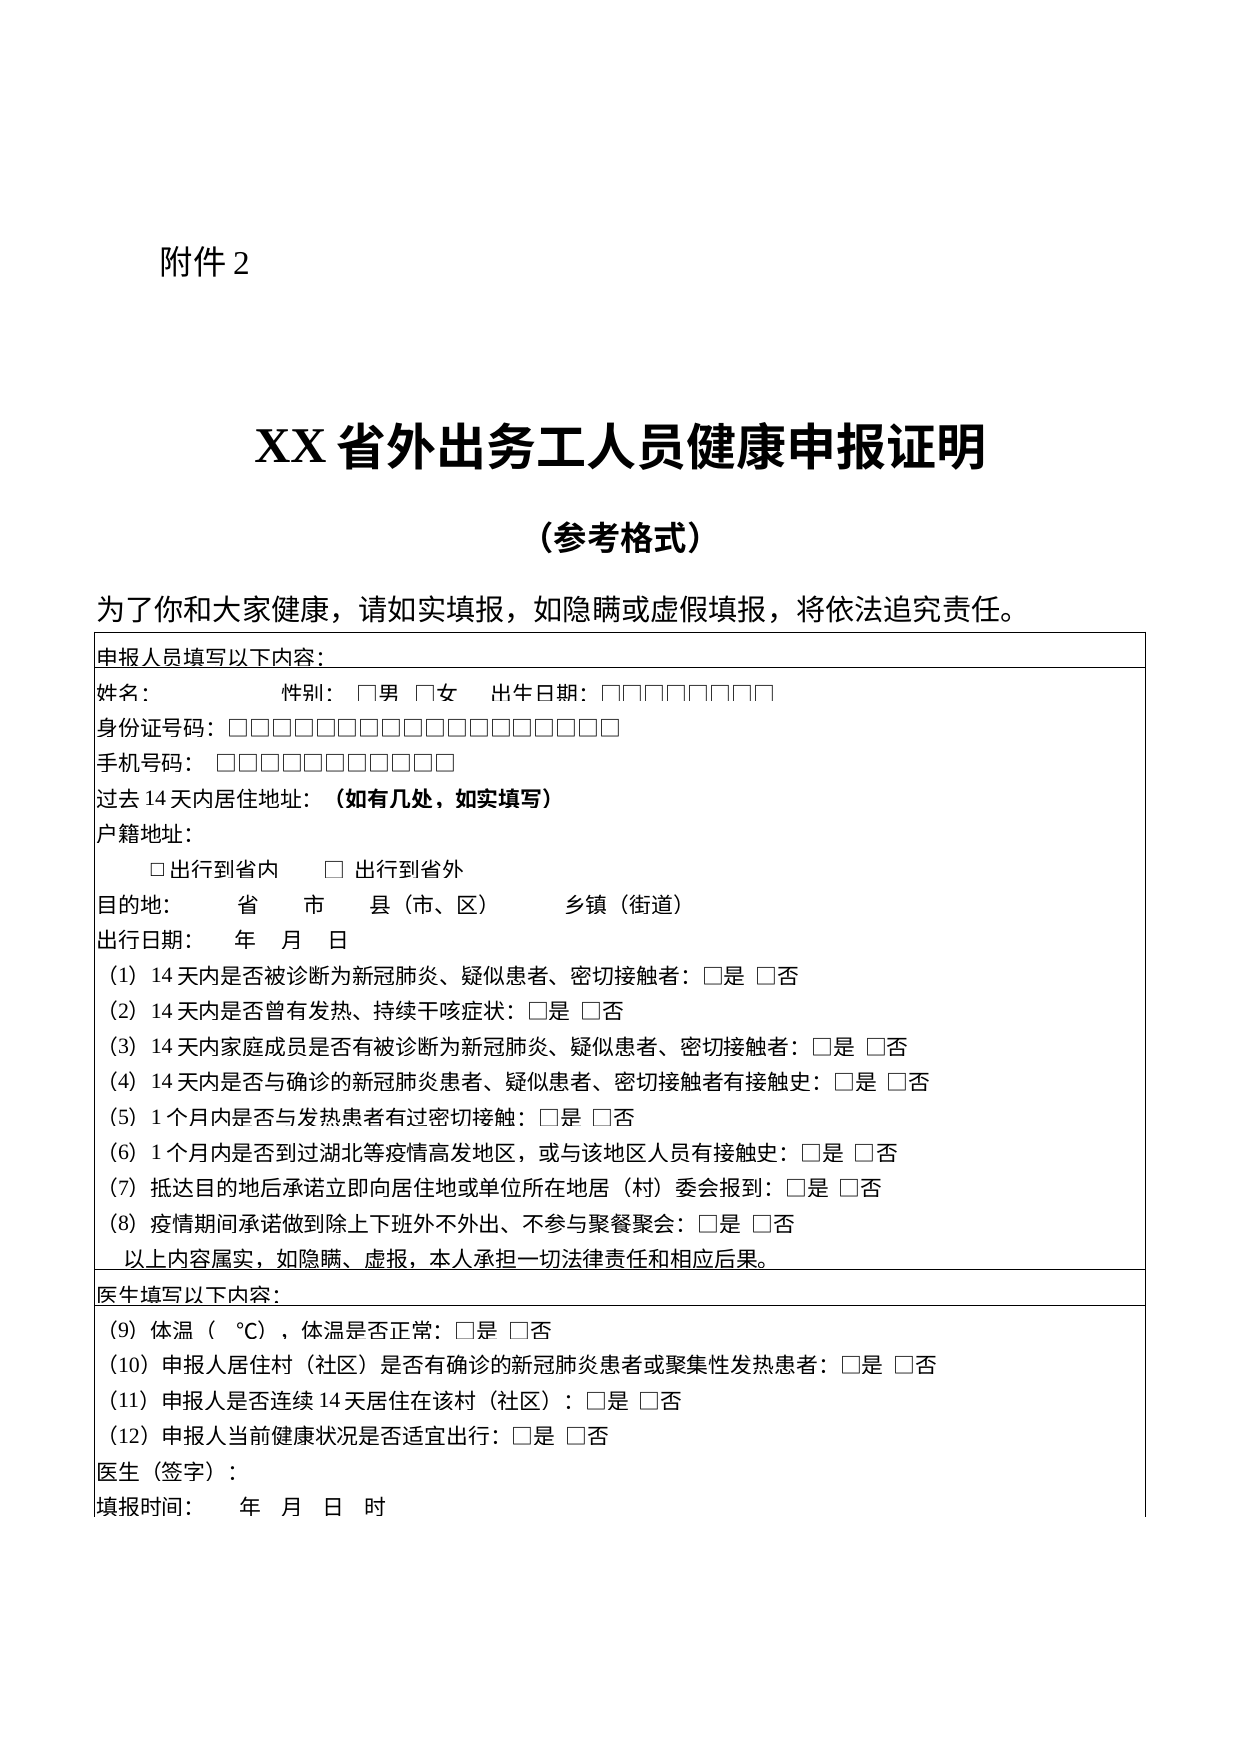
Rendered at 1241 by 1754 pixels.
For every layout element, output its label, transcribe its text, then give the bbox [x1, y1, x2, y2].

table_header XX省外出务工人员健康申报证明 （参考格式） [94, 305, 1146, 583]
table_cell （3）14天内家庭成员是否有被诊断为新冠肺炎、疑似患者、密切接触者：□是 □否 [95, 1021, 1145, 1057]
table_cell 申报人员填写以下内容： [95, 633, 1145, 667]
table_cell 过去14天内居住地址：（如有几处，如实填写） 区） [95, 773, 1145, 809]
table_cell 出行日期： 年 月 日 [95, 915, 1145, 950]
table_cell 以上内容属实，如隐瞒、虚报，本人承担一切法律责任和相应后果。 申报人（签字）： [95, 1234, 1145, 1269]
table_cell （6）1个月内是否到过湖北等疫情高发地区，或与该地区人员有接触史：□是 □否 [95, 1128, 1145, 1163]
table_cell 手机号码： □□□□□□□□□□□ [95, 738, 1145, 773]
table_cell （10）申报人居住村（社区）是否有确诊的新冠肺炎患者或聚集性发热患者：□是 □否 [95, 1340, 1145, 1375]
table_cell 身份证号码：□□□□□□□□□□□□□□□□□□ [95, 703, 1145, 738]
table_cell 性别： □男 □女 [279, 668, 489, 702]
table_cell 医生填写以下内容： [95, 1270, 1145, 1304]
table_cell 户籍地址： 区） [95, 809, 1145, 844]
table_cell 出生日期：□□□□□□□□ [489, 668, 1145, 702]
text 附件2 [159, 214, 1081, 305]
table_cell （2）14天内是否曾有发热、持续干咳症状：□是 □否 [95, 986, 1145, 1021]
table_cell □ 出行到省内 □ 出行到省外 [95, 844, 1145, 879]
table_cell （1）14天内是否被诊断为新冠肺炎、疑似患者、密切接触者：□是 □否 [95, 950, 1145, 986]
table_cell （12）申报人当前健康状况是否适宜出行：□是 □否 [95, 1411, 1145, 1446]
table_cell 目的地： 省 市 县（市、区） 乡镇（街道） 村（小区） （门牌号） [95, 880, 1145, 915]
table_cell 姓名： [95, 668, 279, 702]
table_cell 为了你和大家健康，请如实填报，如隐瞒或虚假填报，将依法追究责任。 [94, 583, 1146, 632]
table_cell （8）疫情期间承诺做到除上下班外不外出、不参与聚餐聚会：□是 □否 [95, 1198, 1145, 1234]
table_cell 医生（签字）： [95, 1446, 1145, 1482]
table_cell （11）申报人是否连续14天居住在该村（社区）：□是 □否 [95, 1375, 1145, 1411]
table_cell （5）1个月内是否与发热患者有过密切接触：□是 □否 [95, 1092, 1145, 1127]
table_cell （9）体温（ ℃），体温是否正常：□是 □否 [95, 1306, 1145, 1340]
table_cell 填报时间： 年 月 日 时 [95, 1482, 1145, 1517]
table_cell （7）抵达目的地后承诺立即向居住地或单位所在地居（村）委会报到：□是 □否 [95, 1163, 1145, 1198]
table_cell （4）14天内是否与确诊的新冠肺炎患者、疑似患者、密切接触者有接触史：□是 □否 [95, 1057, 1145, 1092]
